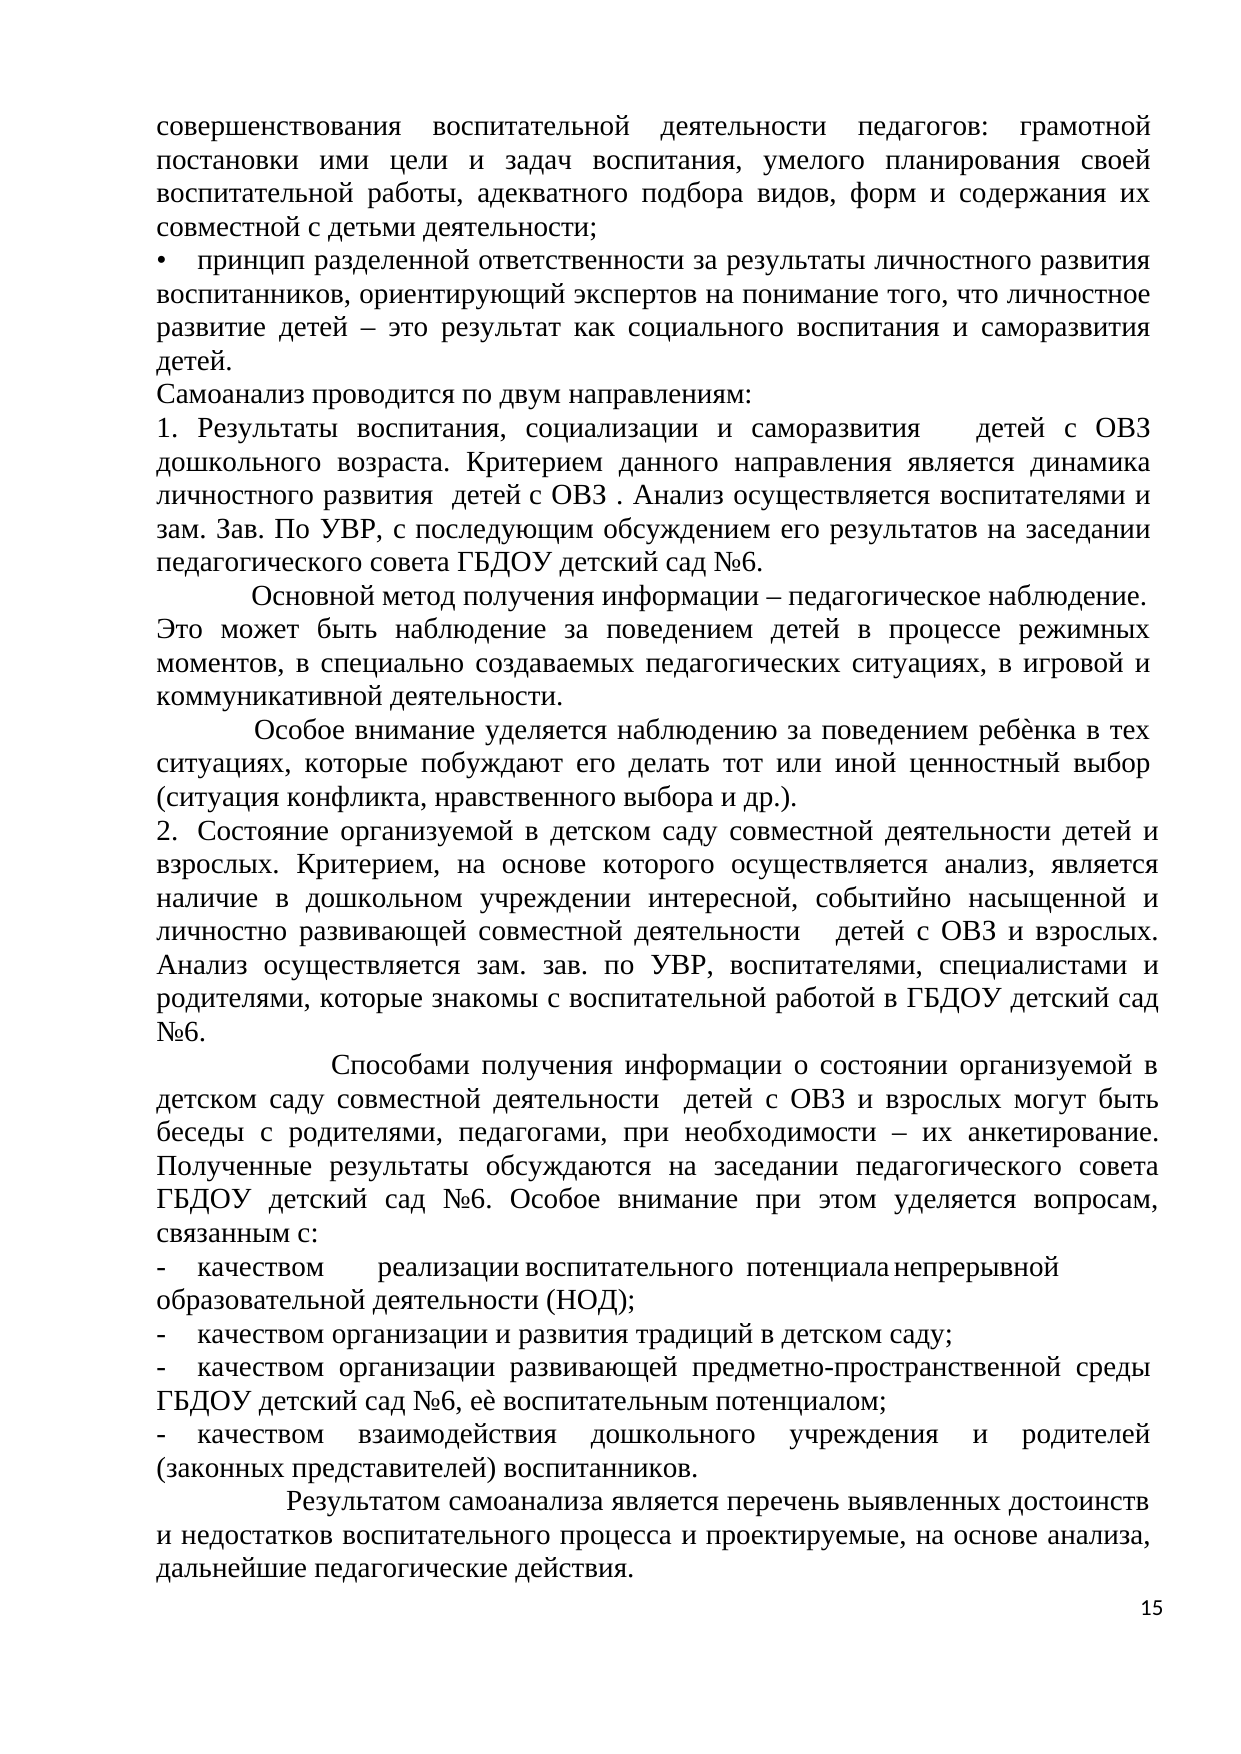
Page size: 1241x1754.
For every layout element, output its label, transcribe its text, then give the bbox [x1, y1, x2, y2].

text Основной метод получения информации – педагогическое наблюдение. [156, 578, 1151, 611]
text - качеством реализации воспитательного потенциала непрерывной образовательной деятельности (НОД); [156, 1249, 1151, 1316]
text Особое внимание уделяется наблюдению за поведением ребѐнка в тех ситуациях, которые побуждают его делать тот или иной ценностный выбор (ситуация конфликта, нравственного выбора и др.). [156, 712, 1151, 813]
text - качеством организации и развития традиций в детском саду; [156, 1316, 1151, 1349]
text Самоанализ проводится по двум направлениям: [156, 377, 1151, 410]
text 1. Результаты воспитания, социализации и саморазвития детей с ОВЗ дошкольного возраста. Критерием данного направления является динамика личностного развития детей с ОВЗ . Анализ осуществляется воспитателями и зам. Зав. По УВР, с последующим обсуждением его результатов на заседании педагогического совета ГБДОУ детский сад №6. [156, 410, 1151, 578]
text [156, 108, 1151, 242]
text - качеством организации развивающей предметно-пространственной среды ГБДОУ детский сад №6, еѐ воспитательным потенциалом; [156, 1349, 1151, 1416]
text Способами получения информации о состоянии организуемой в детском саду совместной деятельности детей с ОВЗ и взрослых могут быть беседы с родителями, педагогами, при необходимости – их анкетирование. Полученные результаты обсуждаются на заседании педагогического совета ГБДОУ детский сад №6. Особое внимание при этом уделяется вопросам, связанным с: [156, 1047, 1160, 1249]
text Результатом самоанализа является перечень выявленных достоинств и недостатков воспитательного процесса и проектируемые, на основе анализа, дальнейшие педагогические действия. [156, 1483, 1151, 1584]
text 2. Состояние организуемой в детском саду совместной деятельности детей и взрослых. Критерием, на основе которого осуществляется анализ, является наличие в дошкольном учреждении интересной, событийно насыщенной и личностно развивающей совместной деятельности детей с ОВЗ и взрослых. Анализ осуществляется зам. зав. по УВР, воспитателями, специалистами и родителями, которые знакомы с воспитательной работой в ГБДОУ детский сад №6. [156, 813, 1160, 1047]
text Это может быть наблюдение за поведением детей в процессе режимных моментов, в специально создаваемых педагогических ситуациях, в игровой и коммуникативной деятельности. [156, 611, 1151, 712]
text • принцип разделенной ответственности за результаты личностного развития воспитанников, ориентирующий экспертов на понимание того, что личностное развитие детей – это результат как социального воспитания и саморазвития детей. [156, 242, 1151, 377]
text - качеством взаимодействия дошкольного учреждения и родителей (законных представителей) воспитанников. [156, 1416, 1151, 1483]
